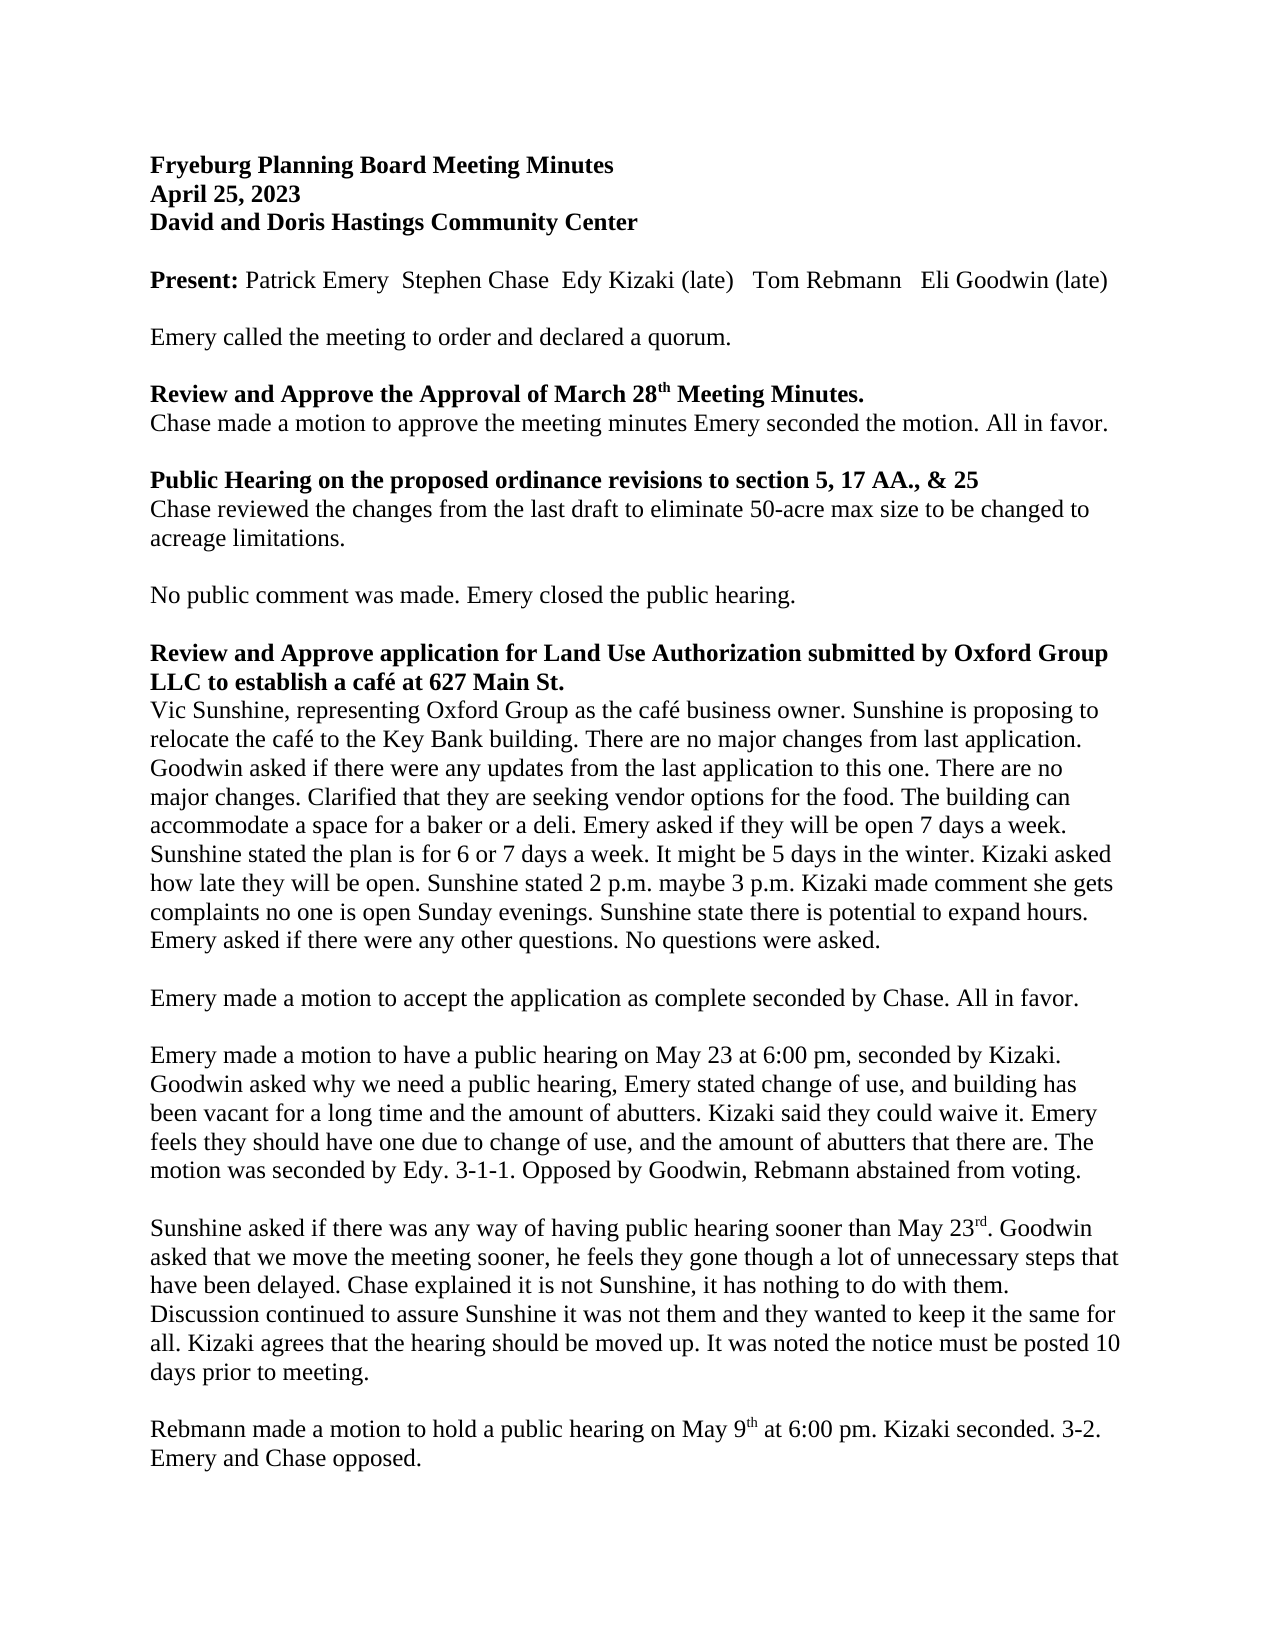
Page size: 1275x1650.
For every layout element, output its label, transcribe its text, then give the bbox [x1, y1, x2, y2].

text Emery made a motion to accept the application as complete seconded by Chase. All in favor. [150, 983, 1125, 1012]
text Review and Approve application for Land Use Authorization submitted by Oxford Group LLC to establish a café at 627 Main St. [150, 638, 1125, 696]
text Fryeburg Planning Board Meeting Minutes [150, 150, 1125, 179]
text Chase reviewed the changes from the last draft to eliminate 50-acre max size to be changed to acreage limitations. [150, 494, 1125, 552]
text No public comment was made. Emery closed the public hearing. [150, 581, 1125, 609]
text Chase made a motion to approve the meeting minutes Emery seconded the motion. All in favor. [150, 408, 1125, 437]
text Public Hearing on the proposed ordinance revisions to section 5, 17 AA., & 25 [150, 466, 1125, 494]
text David and Doris Hastings Community Center [150, 207, 1125, 236]
text Rebmann made a motion to hold a public hearing on May 9th at 6:00 pm. Kizaki seconded. 3-2. Emery and Chase opposed. [150, 1414, 1125, 1472]
text April 25, 2023 [150, 179, 1125, 207]
text Vic Sunshine, representing Oxford Group as the café business owner. Sunshine is proposing to relocate the café to the Key Bank building. There are no major changes from last application. Goodwin asked if there were any updates from the last application to this one. There are no major changes. Clarified that they are seeking vendor options for the food. The building can accommodate a space for a baker or a deli. Emery asked if they will be open 7 days a week. Sunshine stated the plan is for 6 or 7 days a week. It might be 5 days in the winter. Kizaki asked how late they will be open. Sunshine stated 2 p.m. maybe 3 p.m. Kizaki made comment she gets complaints no one is open Sunday evenings. Sunshine state there is potential to expand hours. Emery asked if there were any other questions. No questions were asked. [150, 696, 1125, 954]
text Emery called the meeting to order and declared a quorum. [150, 322, 1125, 351]
text Emery made a motion to have a public hearing on May 23 at 6:00 pm, seconded by Kizaki. Goodwin asked why we need a public hearing, Emery stated change of use, and building has been vacant for a long time and the amount of abutters. Kizaki said they could waive it. Emery feels they should have one due to change of use, and the amount of abutters that there are. The motion was seconded by Edy. 3-1-1. Opposed by Goodwin, Rebmann abstained from voting. [150, 1041, 1125, 1184]
text Present: Patrick Emery Stephen Chase Edy Kizaki (late) Tom Rebmann Eli Goodwin (late) [150, 265, 1125, 294]
text Sunshine asked if there was any way of having public hearing sooner than May 23rd. Goodwin asked that we move the meeting sooner, he feels they gone though a lot of unnecessary steps that have been delayed. Chase explained it is not Sunshine, it has nothing to do with them. Discussion continued to assure Sunshine it was not them and they wanted to keep it the same for all. Kizaki agrees that the hearing should be moved up. It was noted the notice must be posted 10 days prior to meeting. [150, 1213, 1125, 1386]
text Review and Approve the Approval of March 28th Meeting Minutes. [150, 379, 1125, 408]
